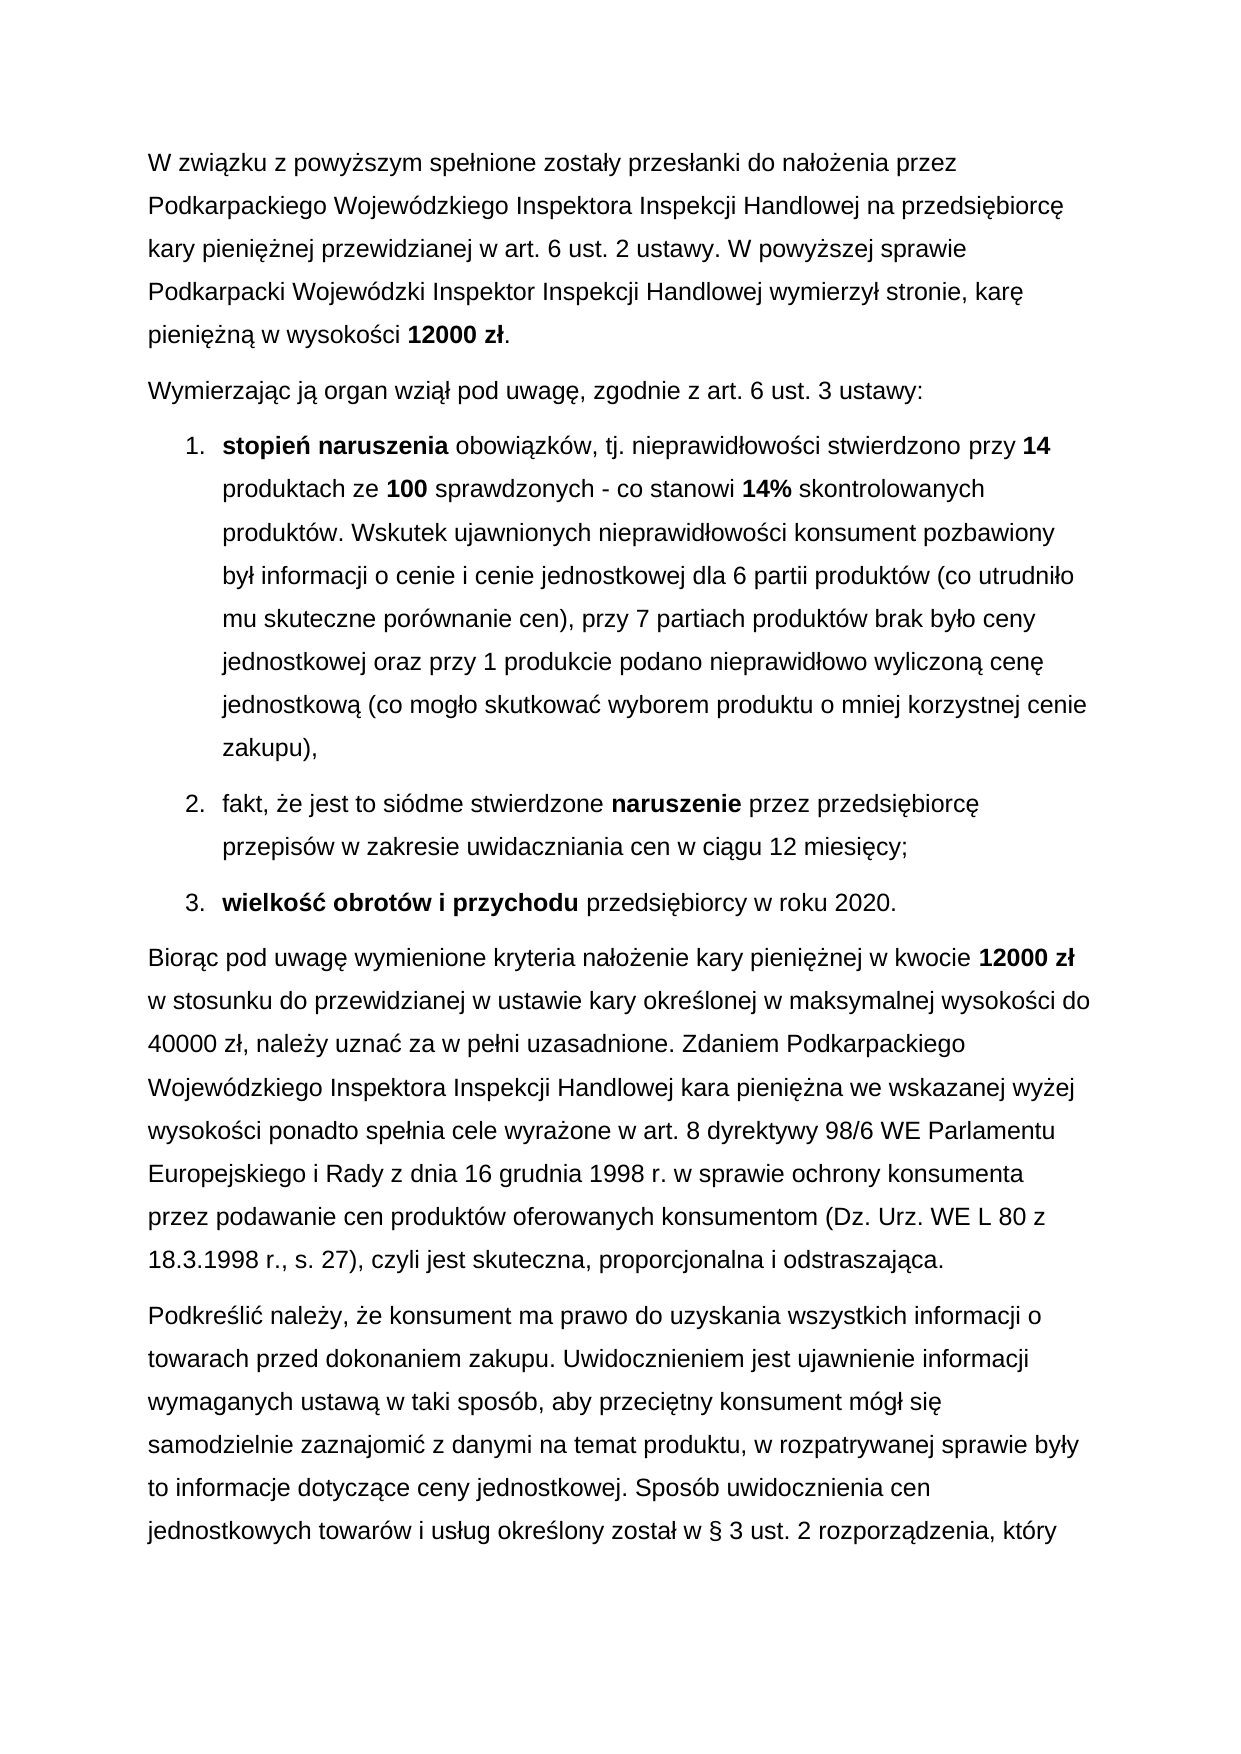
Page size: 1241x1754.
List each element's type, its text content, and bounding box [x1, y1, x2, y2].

list stopień naruszenia obowiązków, tj. nieprawidłowości stwierdzono przy 14 produktach ze 100 sprawdzonych - co stanowi 14% skontrolowanych produktów. Wskutek ujawnionych nieprawidłowości konsument pozbawiony był informacji o cenie i cenie jednostkowej dla 6 partii produktów (co utrudniło mu skuteczne porównanie cen), przy 7 partiach produktów brak było ceny jednostkowej oraz przy 1 produkcie podano nieprawidłowo wyliczoną cenę jednostkową (co mogło skutkować wyborem produktu o mniej korzystnej cenie zakupu), [185, 431, 1093, 762]
subtitle Wymierzając ją organ wziął pod uwagę, zgodnie z art. 6 ust. 3 ustawy: [148, 376, 1093, 404]
list fakt, że jest to siódme stwierdzone naruszenie przez przedsiębiorcę przepisów w zakresie uwidaczniania cen w ciągu 12 miesięcy; [185, 789, 1093, 861]
text W związku z powyższym spełnione zostały przesłanki do nałożenia przez Podkarpackiego Wojewódzkiego Inspektora Inspekcji Handlowej na przedsiębiorcę kary pieniężnej przewidzianej w art. 6 ust. 2 ustawy. W powyższej sprawie Podkarpacki Wojewódzki Inspektor Inspekcji Handlowej wymierzył stronie, karę pieniężną w wysokości 12000 zł. [148, 148, 1093, 349]
list wielkość obrotów i przychodu przedsiębiorcy w roku 2020. [185, 888, 1093, 916]
text Biorąc pod uwagę wymienione kryteria nałożenie kary pieniężnej w kwocie 12000 zł w stosunku do przewidzianej w ustawie kary określonej w maksymalnej wysokości do 40000 zł, należy uznać za w pełni uzasadnione. Zdaniem Podkarpackiego Wojewódzkiego Inspektora Inspekcji Handlowej kara pieniężna we wskazanej wyżej wysokości ponadto spełnia cele wyrażone w art. 8 dyrektywy 98/6 WE Parlamentu Europejskiego i Rady z dnia 16 grudnia 1998 r. w sprawie ochrony konsumenta przez podawanie cen produktów oferowanych konsumentom (Dz. Urz. WE L 80 z 18.3.1998 r., s. 27), czyli jest skuteczna, proporcjonalna i odstraszająca. [148, 943, 1093, 1274]
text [148, 1301, 1093, 1545]
